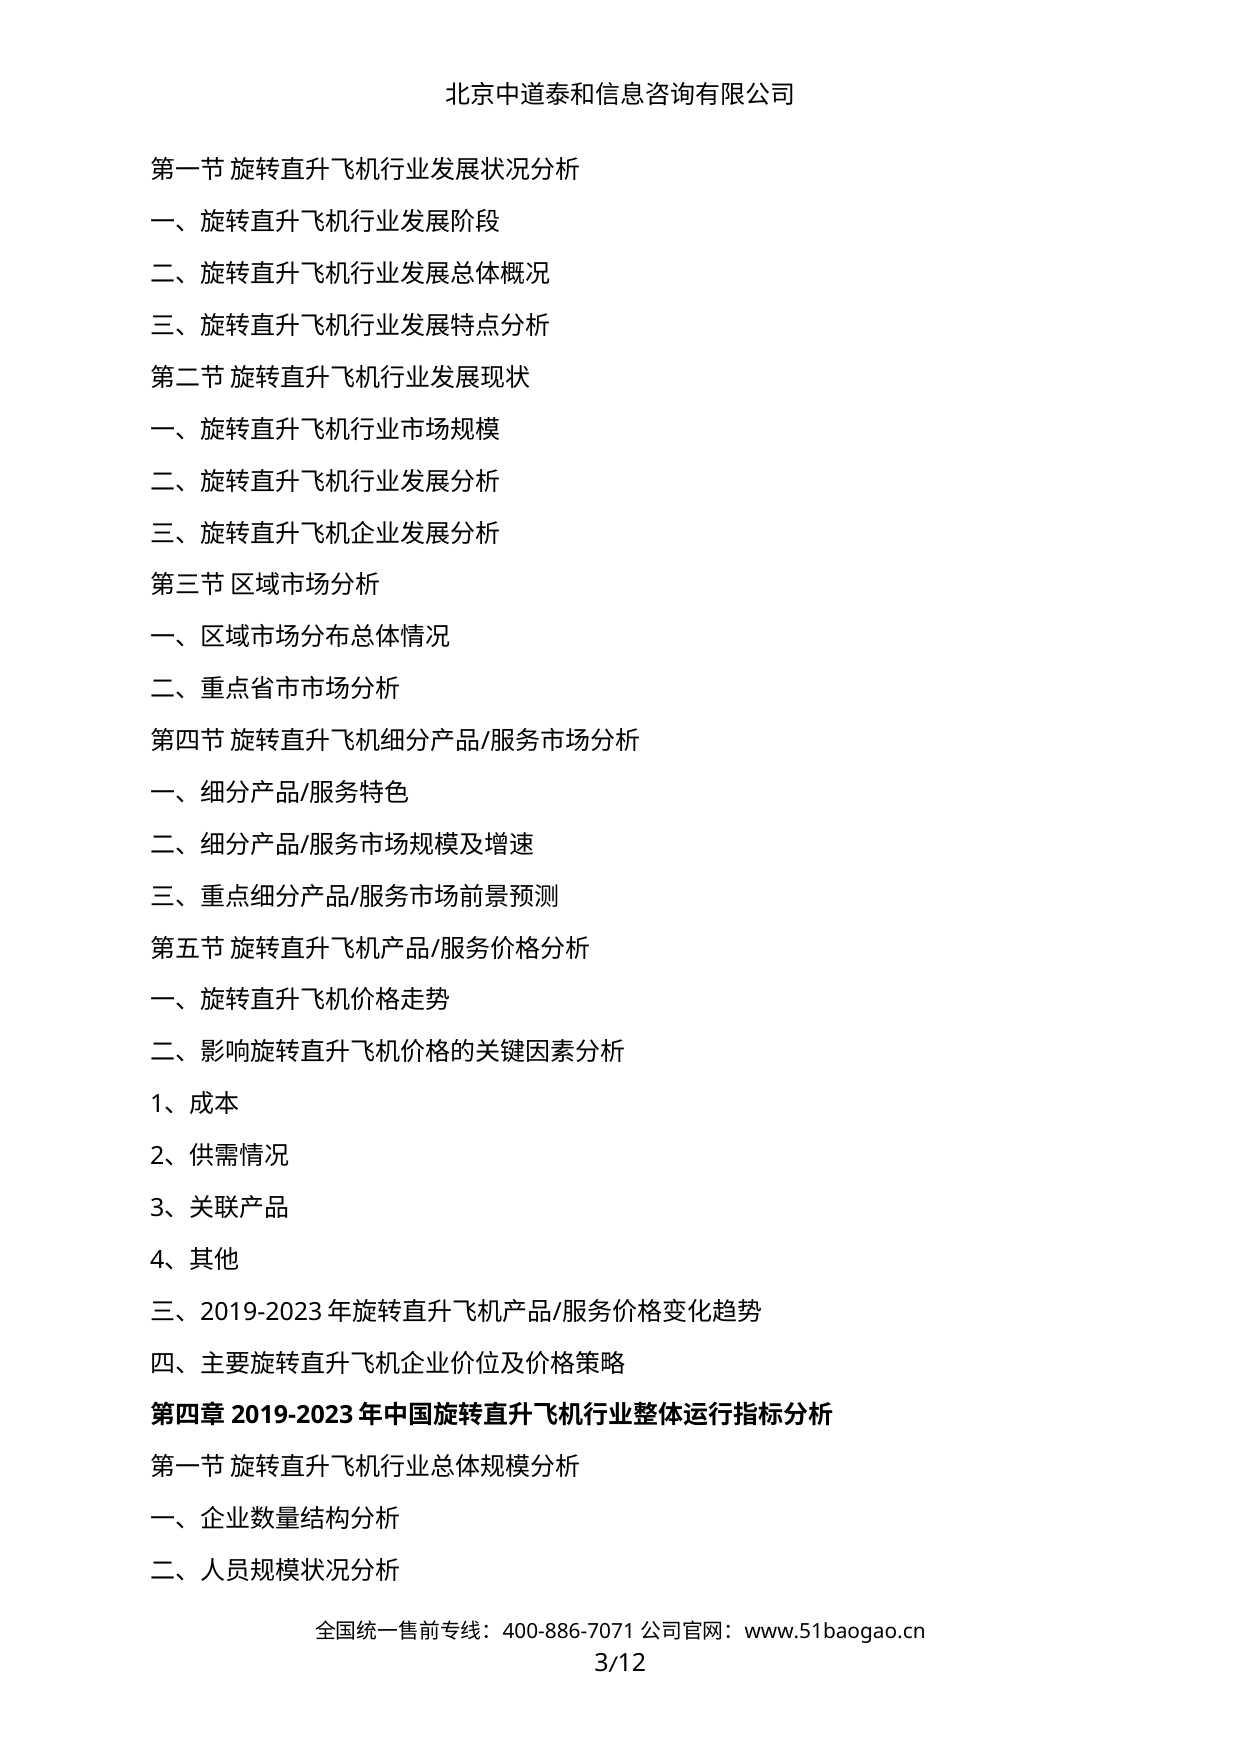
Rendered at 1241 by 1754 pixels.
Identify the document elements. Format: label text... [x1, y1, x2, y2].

text 二、细分产品/服务市场规模及增速 [150, 824, 1090, 861]
text 第四节 旋转直升飞机细分产品/服务市场分析 [150, 721, 1090, 757]
text 第四章 2019-2023年中国旋转直升飞机行业整体运行指标分析 [150, 1395, 1090, 1431]
text 一、旋转直升飞机行业发展阶段 [150, 202, 1090, 238]
text 一、细分产品/服务特色 [150, 772, 1090, 809]
text 一、企业数量结构分析 [150, 1499, 1090, 1535]
text 第一节 旋转直升飞机行业发展状况分析 [150, 150, 1090, 186]
text 一、旋转直升飞机价格走势 [150, 980, 1090, 1016]
text 第二节 旋转直升飞机行业发展现状 [150, 357, 1090, 394]
text 1、成本 [150, 1084, 1090, 1120]
text 三、重点细分产品/服务市场前景预测 [150, 876, 1090, 912]
text 二、重点省市市场分析 [150, 669, 1090, 705]
text 4、其他 [150, 1239, 1090, 1276]
text 二、影响旋转直升飞机价格的关键因素分析 [150, 1032, 1090, 1068]
text 3、关联产品 [150, 1187, 1090, 1224]
text 四、主要旋转直升飞机企业价位及价格策略 [150, 1343, 1090, 1379]
text 二、旋转直升飞机行业发展分析 [150, 461, 1090, 497]
text 一、旋转直升飞机行业市场规模 [150, 409, 1090, 446]
text 第五节 旋转直升飞机产品/服务价格分析 [150, 928, 1090, 964]
text 二、人员规模状况分析 [150, 1551, 1090, 1587]
text 一、区域市场分布总体情况 [150, 617, 1090, 653]
text 第一节 旋转直升飞机行业总体规模分析 [150, 1447, 1090, 1483]
text 三、旋转直升飞机行业发展特点分析 [150, 306, 1090, 342]
text 三、2019-2023年旋转直升飞机产品/服务价格变化趋势 [150, 1291, 1090, 1327]
text 2、供需情况 [150, 1136, 1090, 1172]
text 二、旋转直升飞机行业发展总体概况 [150, 254, 1090, 290]
text 第三节 区域市场分析 [150, 565, 1090, 601]
text 三、旋转直升飞机企业发展分析 [150, 513, 1090, 549]
